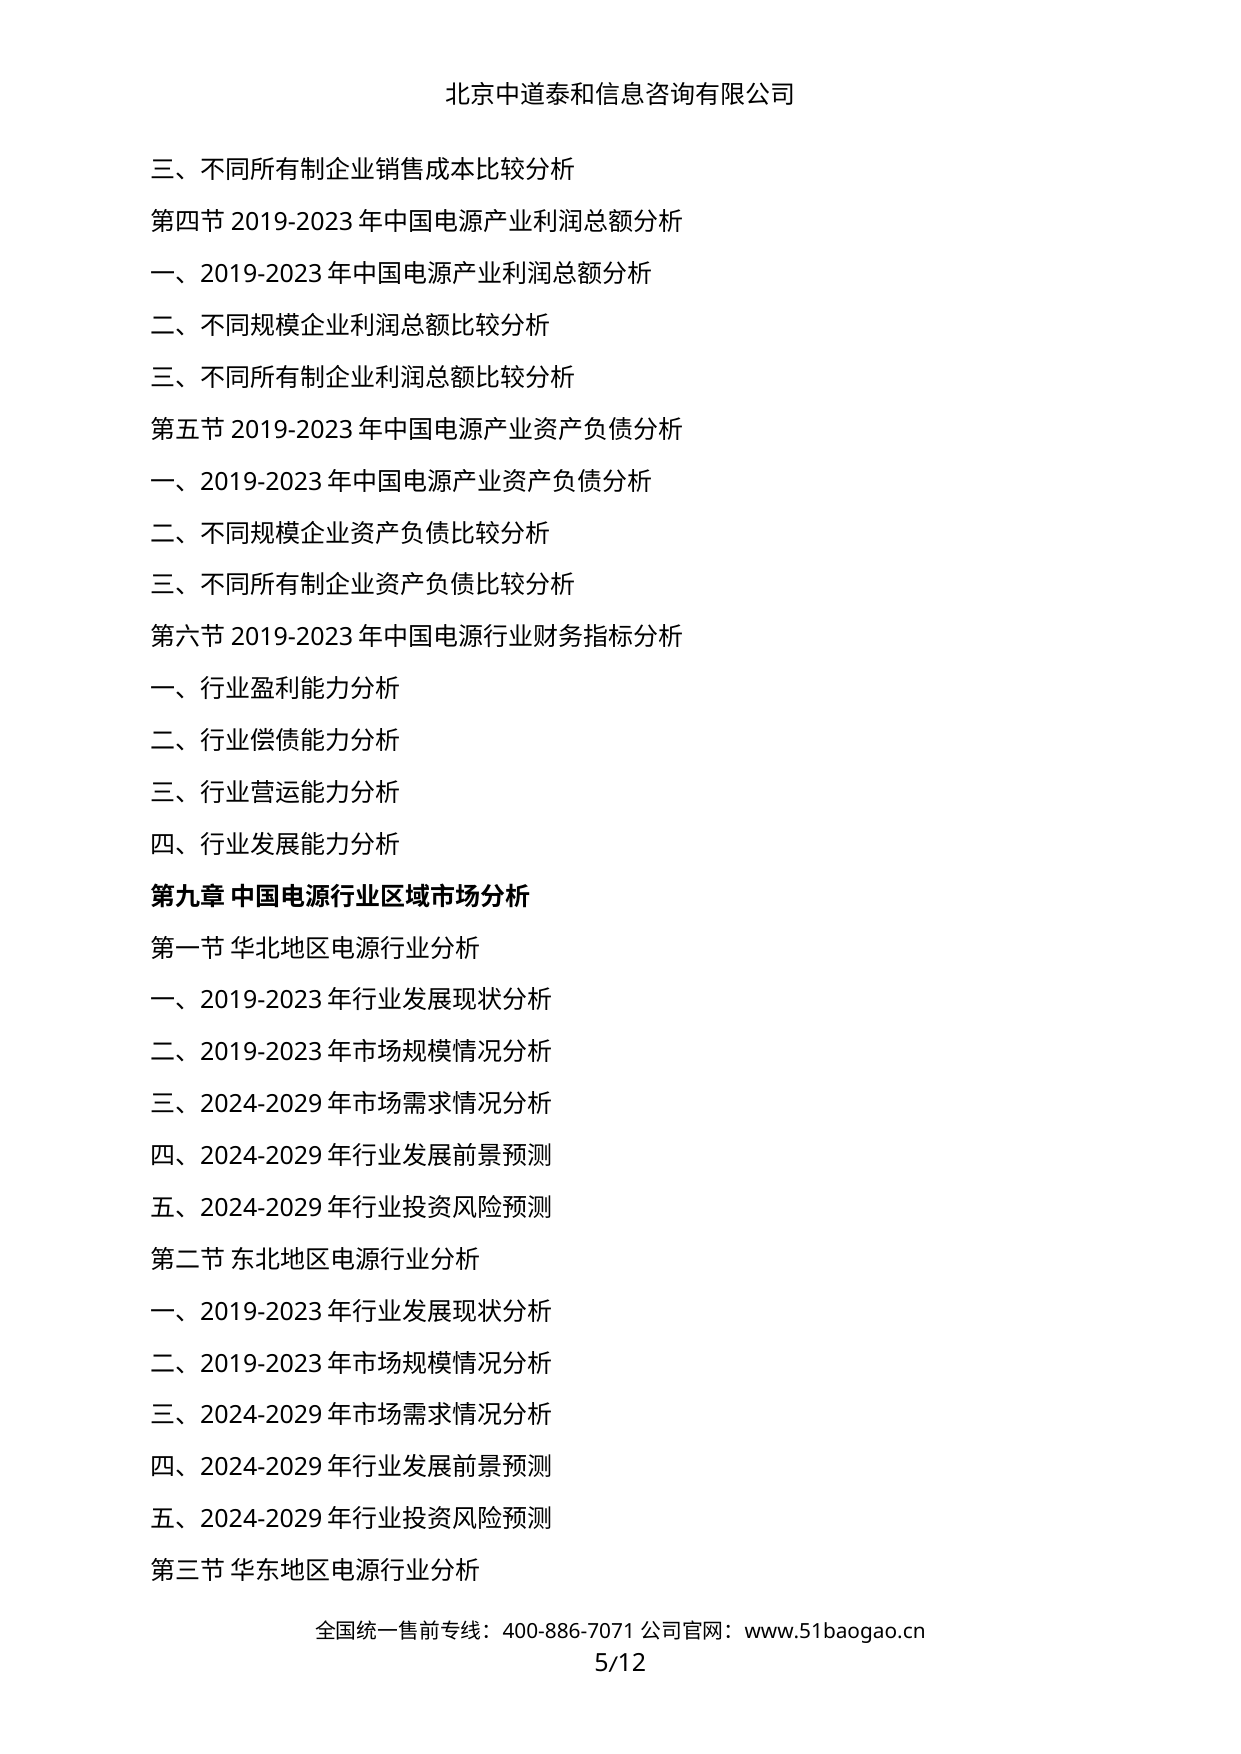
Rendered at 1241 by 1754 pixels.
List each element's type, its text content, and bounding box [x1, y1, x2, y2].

text 第九章 中国电源行业区域市场分析 [150, 876, 1090, 912]
text 第六节 2019-2023年中国电源行业财务指标分析 [150, 617, 1090, 653]
text 三、不同所有制企业资产负债比较分析 [150, 565, 1090, 601]
text 四、2024-2029年行业发展前景预测 [150, 1447, 1090, 1483]
text 一、2019-2023年行业发展现状分析 [150, 980, 1090, 1016]
text 二、2019-2023年市场规模情况分析 [150, 1343, 1090, 1379]
text 二、不同规模企业利润总额比较分析 [150, 306, 1090, 342]
text 一、2019-2023年中国电源产业资产负债分析 [150, 461, 1090, 497]
text 五、2024-2029年行业投资风险预测 [150, 1499, 1090, 1535]
text 三、2024-2029年市场需求情况分析 [150, 1395, 1090, 1431]
text 一、2019-2023年中国电源产业利润总额分析 [150, 254, 1090, 290]
text 第一节 华北地区电源行业分析 [150, 928, 1090, 964]
text 第四节 2019-2023年中国电源产业利润总额分析 [150, 202, 1090, 238]
text 三、行业营运能力分析 [150, 772, 1090, 809]
text 二、不同规模企业资产负债比较分析 [150, 513, 1090, 549]
text 二、2019-2023年市场规模情况分析 [150, 1032, 1090, 1068]
text 四、2024-2029年行业发展前景预测 [150, 1136, 1090, 1172]
text 第五节 2019-2023年中国电源产业资产负债分析 [150, 409, 1090, 446]
text 第二节 东北地区电源行业分析 [150, 1239, 1090, 1276]
text 第三节 华东地区电源行业分析 [150, 1551, 1090, 1587]
text 四、行业发展能力分析 [150, 824, 1090, 861]
text 三、不同所有制企业销售成本比较分析 [150, 150, 1090, 186]
text 一、2019-2023年行业发展现状分析 [150, 1291, 1090, 1327]
text 三、不同所有制企业利润总额比较分析 [150, 357, 1090, 394]
text 一、行业盈利能力分析 [150, 669, 1090, 705]
text 三、2024-2029年市场需求情况分析 [150, 1084, 1090, 1120]
text 二、行业偿债能力分析 [150, 721, 1090, 757]
text 五、2024-2029年行业投资风险预测 [150, 1187, 1090, 1224]
